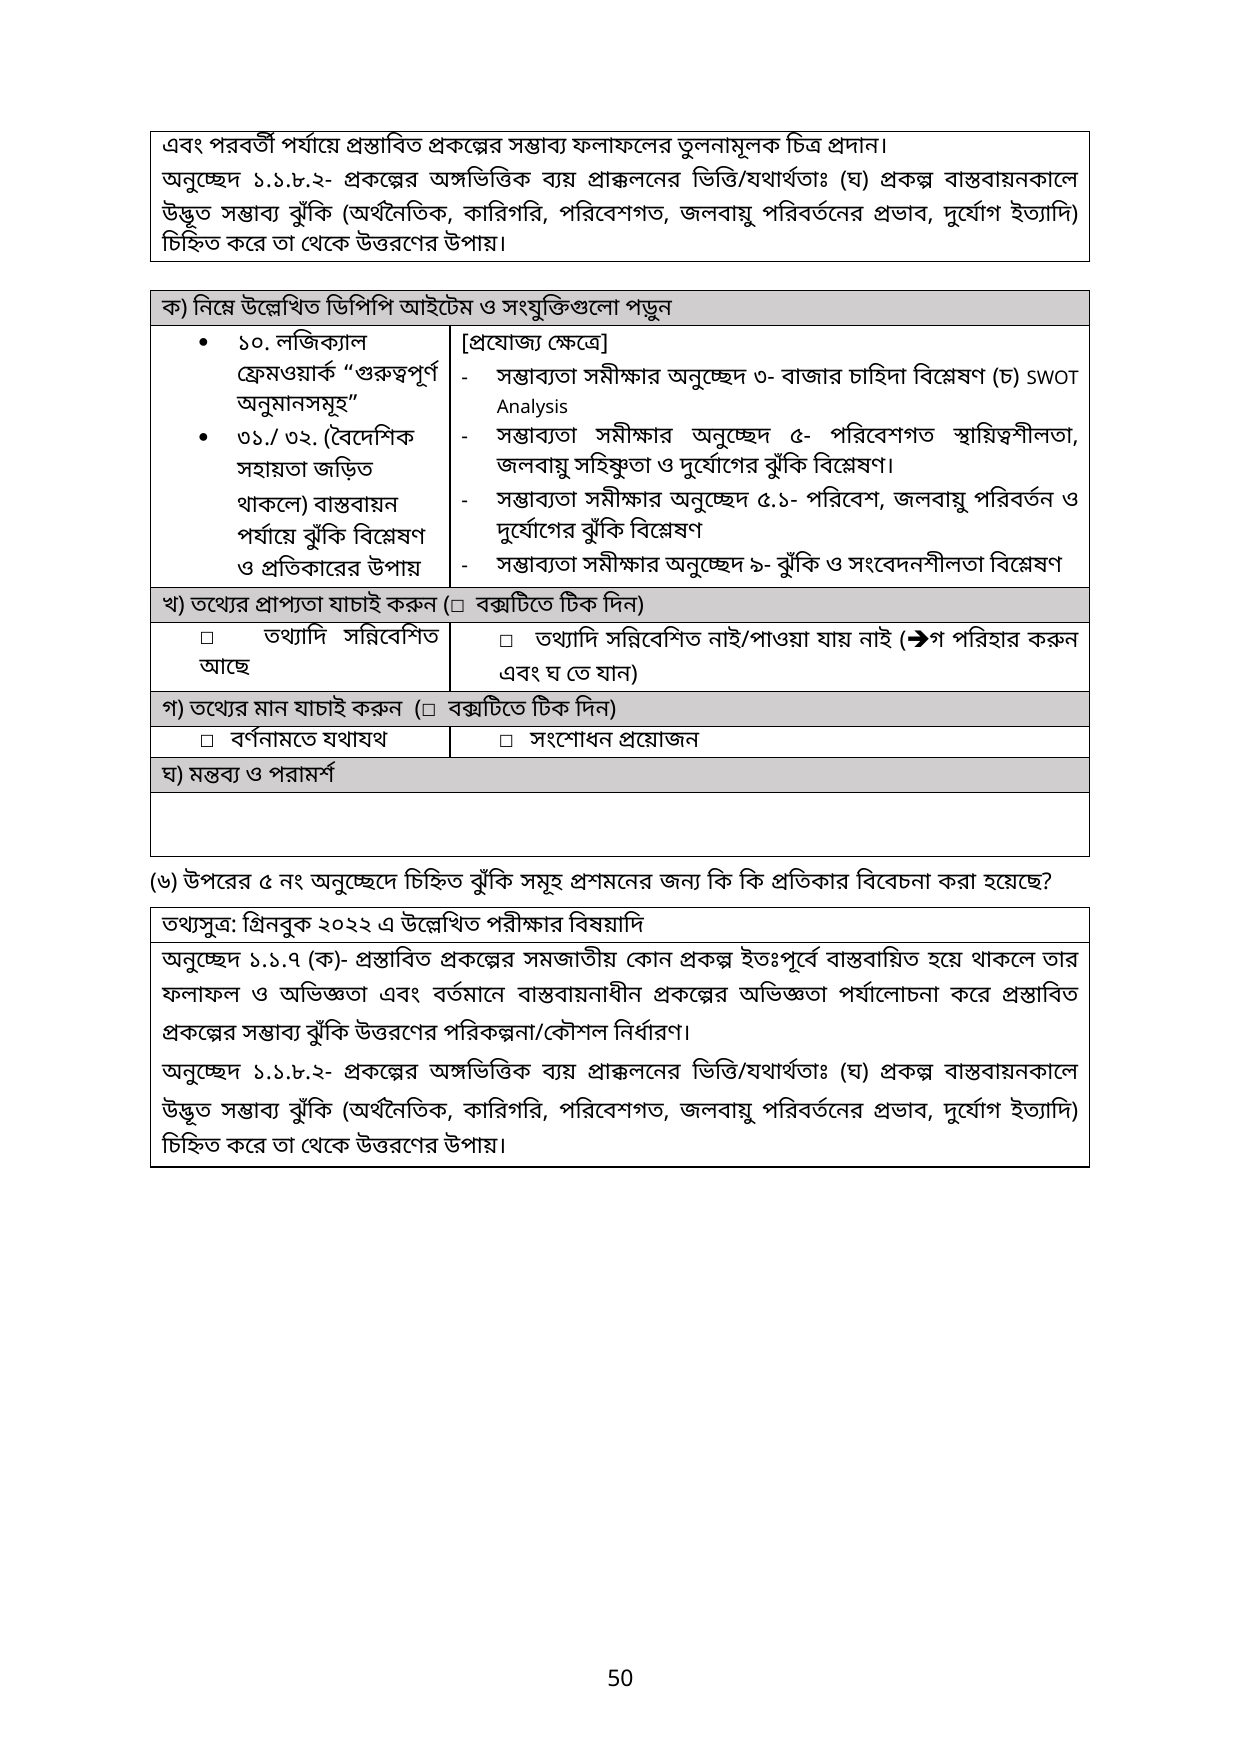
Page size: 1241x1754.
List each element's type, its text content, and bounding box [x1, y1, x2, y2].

list (৬) উপরের ৫ নং অনুচ্ছেদে চিহ্নিত ঝুঁকি সমূহ প্রশমনের জন্য কি কি প্রতিকার বিবেচনা করা হয়েছে? [481, 869, 1090, 894]
table_cell [151, 793, 1089, 856]
table_header ক) নিম্নে উল্লেখিত ডিপিপি আইটেম ও সংযুক্তিগুলো পড়ুন [151, 291, 1089, 325]
table_cell [প্রযোজ্য ক্ষেত্রে] সম্ভাব্যতা সমীক্ষার অনুচ্ছেদ ৩- বাজার চাহিদা বিশ্লেষণ (চ) SWOT Analysis সম্ভাব্যতা সমীক্ষার অনুচ্ছেদ ৫- পরিবেশগত স্থায়িত্বশীলতা, জলবায়ু সহিষ্ণুতা ও দুর্যোগের ঝুঁকি বিশ্লেষণ। সম্ভাব্যতা সমীক্ষার অনুচ্ছেদ ৫.১- পরিবেশ, জলবায়ু পরিবর্তন ও দুর্যোগের ঝুঁকি বিশ্লেষণ সম্ভাব্যতা সমীক্ষার অনুচ্ছেদ ৯- ঝুঁকি ও সংবেদনশীলতা বিশ্লেষণ [451, 326, 1089, 587]
table_cell সংশোধন প্রয়োজন [451, 727, 1089, 757]
table_cell ঘ) মন্তব্য ও পরামর্শ [151, 758, 1089, 792]
table_cell ১০. লজিক্যাল ফ্রেমওয়ার্ক “গুরুত্বপূর্ণ অনুমানসমূহ” ৩১./ ৩২. (বৈদেশিক সহায়তা জড়িত থাকলে) বাস্তবায়ন পর্যায়ে ঝুঁকি বিশ্লেষণ ও প্রতিকারের উপায় [151, 326, 449, 587]
table_cell খ) তথ্যের প্রাপ্যতা যাচাই করুন ( বক্সটিতে টিক দিন) [151, 588, 1089, 622]
table_cell তথ্যাদি সন্নিবেশিত আছে [151, 623, 449, 691]
table_header তথ্যসুত্র: গ্রিনবুক ২০২২ এ উল্লেখিত পরীক্ষার বিষয়াদি [151, 908, 1089, 942]
table_cell বর্ণনামতে যথাযথ [151, 727, 449, 757]
table_cell তথ্যাদি সন্নিবেশিত নাই/পাওয়া যায় নাই (গ পরিহার করুন এবং ঘ তে যান) [451, 623, 1089, 691]
table_cell অনুচ্ছেদ ১.১.৭ (ক)- প্রস্তাবিত প্রকল্পের সমজাতীয় কোন প্রকল্প ইতঃপূর্বে বাস্তবায়িত হয়ে থাকলে তার ফলাফল ও অভিজ্ঞতা এবং বর্তমানে বাস্তবায়নাধীন প্রকল্পের অভিজ্ঞতা পর্যালোচনা করে প্রস্তাবিত প্রকল্পের সম্ভাব্য ঝুঁকি উত্তরণের পরিকল্পনা/কৌশল নির্ধারণ। অনুচ্ছেদ ১.১.৮.২- প্রকল্পের অঙ্গভিত্তিক ব্যয় প্রাক্কলনের ভিত্তি/যথার্থতাঃ (ঘ) প্রকল্প বাস্তবায়নকালে উদ্ভূত সম্ভাব্য ঝুঁকি (অর্থনৈতিক, কারিগরি, পরিবেশগত, জলবায়ু পরিবর্তনের প্রভাব, দুর্যোগ ইত্যাদি) চিহ্নিত করে তা থেকে উত্তরণের উপায়। [151, 943, 1089, 1166]
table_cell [151, 132, 1089, 261]
list (৬) উপরের ৫ নং অনুচ্ছেদে চিহ্নিত ঝুঁকি সমূহ প্রশমনের জন্য কি কি প্রতিকার বিবেচনা করা হয়েছে? [150, 869, 484, 894]
table_cell গ) তথ্যের মান যাচাই করুন ( বক্সটিতে টিক দিন) [151, 692, 1089, 726]
